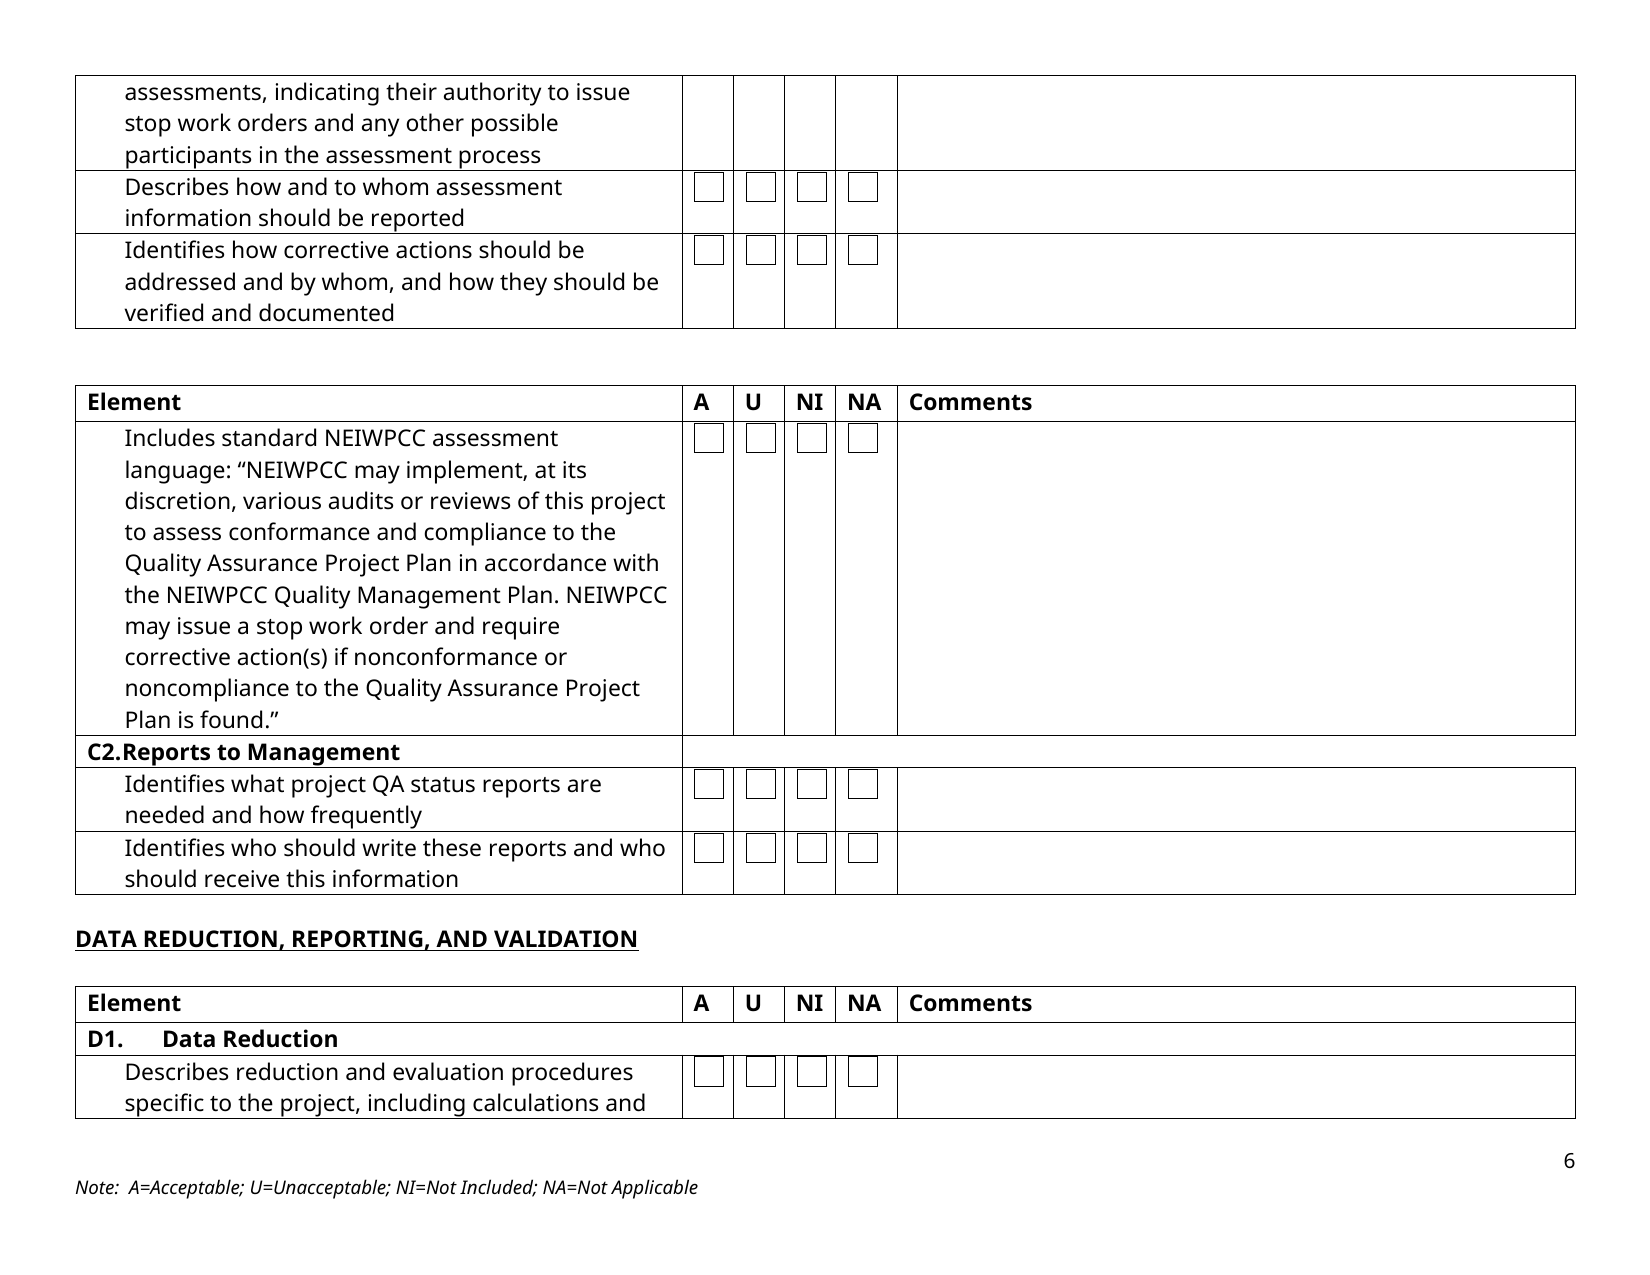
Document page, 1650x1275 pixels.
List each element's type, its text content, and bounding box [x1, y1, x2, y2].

table_cell Describes how and to whom assessment information should be reported [76, 171, 682, 233]
table_cell D1. Data Reduction [76, 1023, 1575, 1054]
table_header A [683, 386, 733, 421]
table_header Element [76, 987, 682, 1022]
table_cell [683, 76, 733, 170]
table_header U [734, 987, 784, 1022]
table_cell [683, 832, 733, 894]
table_cell [734, 234, 784, 328]
table_cell [785, 1056, 835, 1118]
table_cell [836, 171, 897, 233]
table_header NA [836, 386, 897, 421]
table_cell [785, 422, 835, 735]
table_cell [734, 1056, 784, 1118]
table_cell [683, 768, 733, 831]
table_cell [785, 76, 835, 170]
table_cell [836, 1056, 897, 1118]
table_header NA [836, 987, 897, 1022]
table_cell [734, 768, 784, 831]
table_header Comments [898, 987, 1575, 1022]
table_cell [836, 76, 897, 170]
table_cell [785, 234, 835, 328]
table_cell [734, 76, 784, 170]
table_header Comments [898, 386, 1575, 421]
table_cell [898, 1056, 1575, 1118]
table_cell [683, 1056, 733, 1118]
table_cell C2. Reports to Management [76, 736, 682, 767]
table_cell [785, 832, 835, 894]
table_header A [683, 987, 733, 1022]
table_cell Includes standard NEIWPCC assessment language: “NEIWPCC may implement, at its discretion, various audits or reviews of this project to assess conformance and compliance to the Quality Assurance Project Plan in accordance with the NEIWPCC Quality Management Plan. NEIWPCC may issue a stop work order and require corrective action(s) if nonconformance or noncompliance to the Quality Assurance Project Plan is found.” [76, 422, 682, 735]
table_cell [898, 234, 1575, 328]
table_cell [785, 171, 835, 233]
table_cell [734, 422, 784, 735]
table_cell [734, 832, 784, 894]
table_header NI [785, 987, 835, 1022]
table_header U [734, 386, 784, 421]
table_cell [898, 422, 1575, 735]
table_header NI [785, 386, 835, 421]
table_cell [683, 234, 733, 328]
table_cell [785, 768, 835, 831]
table_cell Identifies how corrective actions should be addressed and by whom, and how they should be verified and documented [76, 234, 682, 328]
table_cell [836, 832, 897, 894]
table_cell [898, 76, 1575, 170]
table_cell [76, 1056, 682, 1118]
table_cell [76, 76, 682, 170]
table_cell Identifies what project QA status reports are needed and how frequently [76, 768, 682, 831]
table_header Element [76, 386, 682, 421]
table_cell [836, 234, 897, 328]
text DATA REDUCTION, REPORTING, AND VALIDATION [75, 923, 1575, 954]
table_cell [898, 171, 1575, 233]
table_cell [836, 422, 897, 735]
table_cell [836, 768, 897, 831]
table_cell [734, 171, 784, 233]
table_cell [683, 422, 733, 735]
table_cell [898, 832, 1575, 894]
table_cell [683, 171, 733, 233]
table_cell [898, 768, 1575, 831]
table_cell Identifies who should write these reports and who should receive this information [76, 832, 682, 894]
